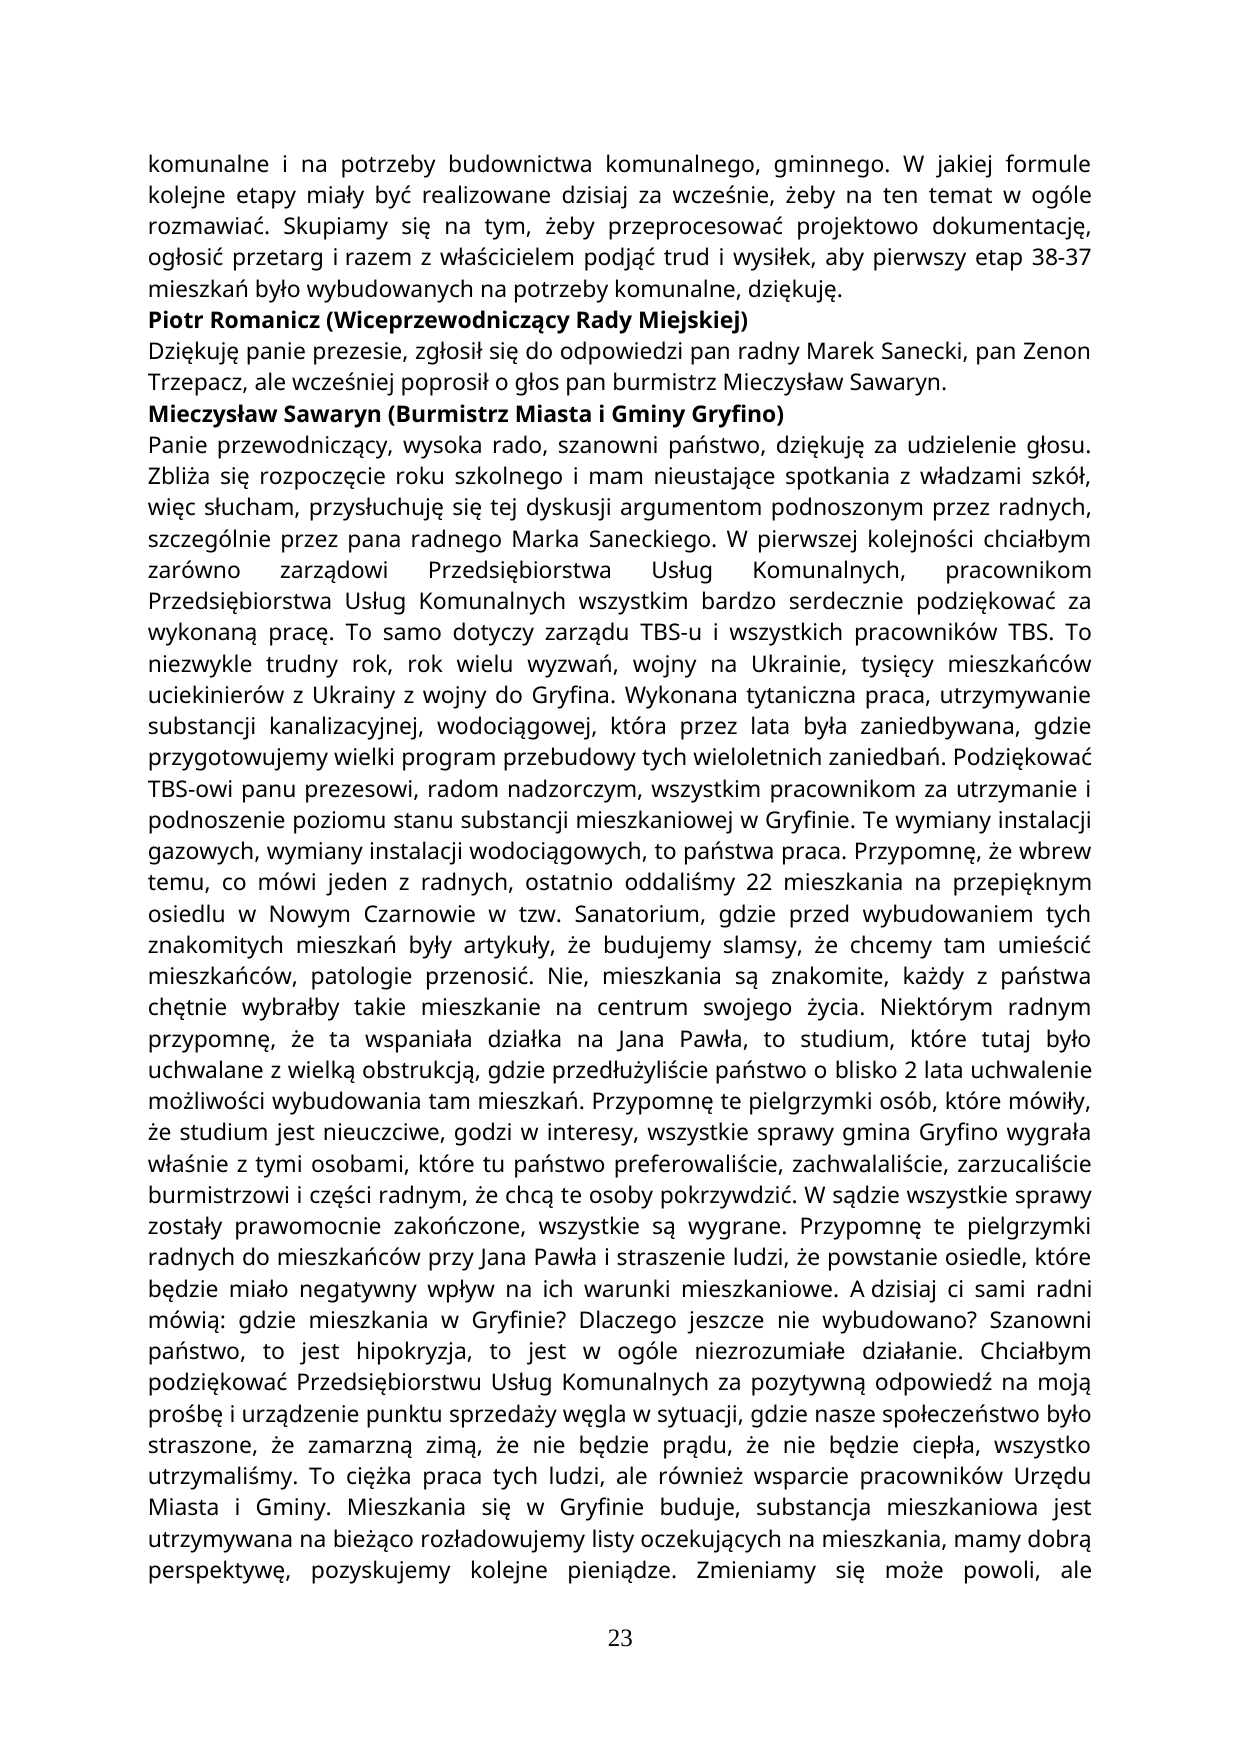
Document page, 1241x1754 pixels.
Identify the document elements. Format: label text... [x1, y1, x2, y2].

text Mieczysław Sawaryn (Burmistrz Miasta i Gminy Gryfino) [148, 398, 1093, 429]
text Dziękuję panie prezesie, zgłosił się do odpowiedzi pan radny Marek Sanecki, pan Zenon Trzepacz, ale wcześniej poprosił o głos pan burmistrz Mieczysław Sawaryn. [148, 335, 1093, 398]
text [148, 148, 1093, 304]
text Piotr Romanicz (Wiceprzewodniczący Rady Miejskiej) [148, 304, 1093, 335]
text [148, 429, 1093, 1585]
